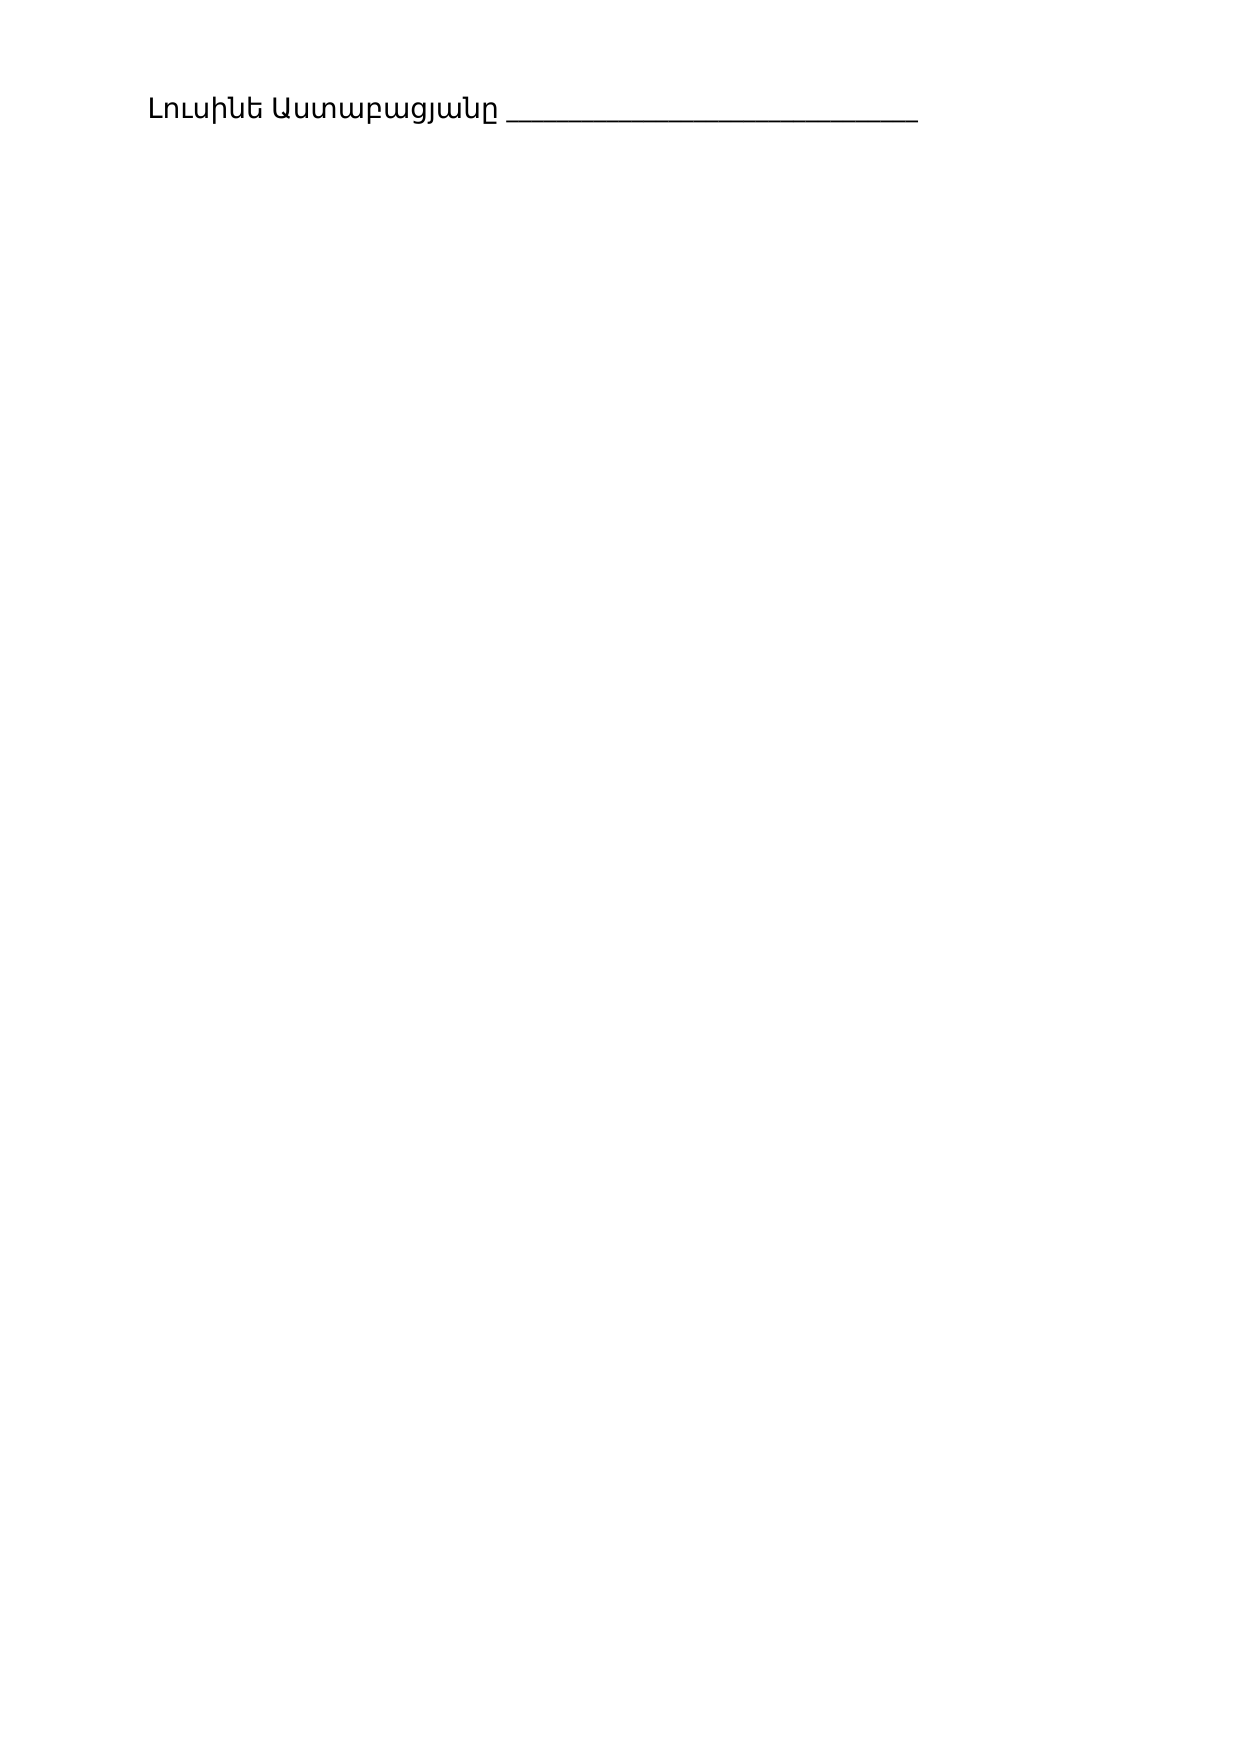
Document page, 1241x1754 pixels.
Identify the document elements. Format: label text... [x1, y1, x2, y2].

text Լուսինե Աստաբացյանը _________________________________ [147, 89, 1151, 127]
